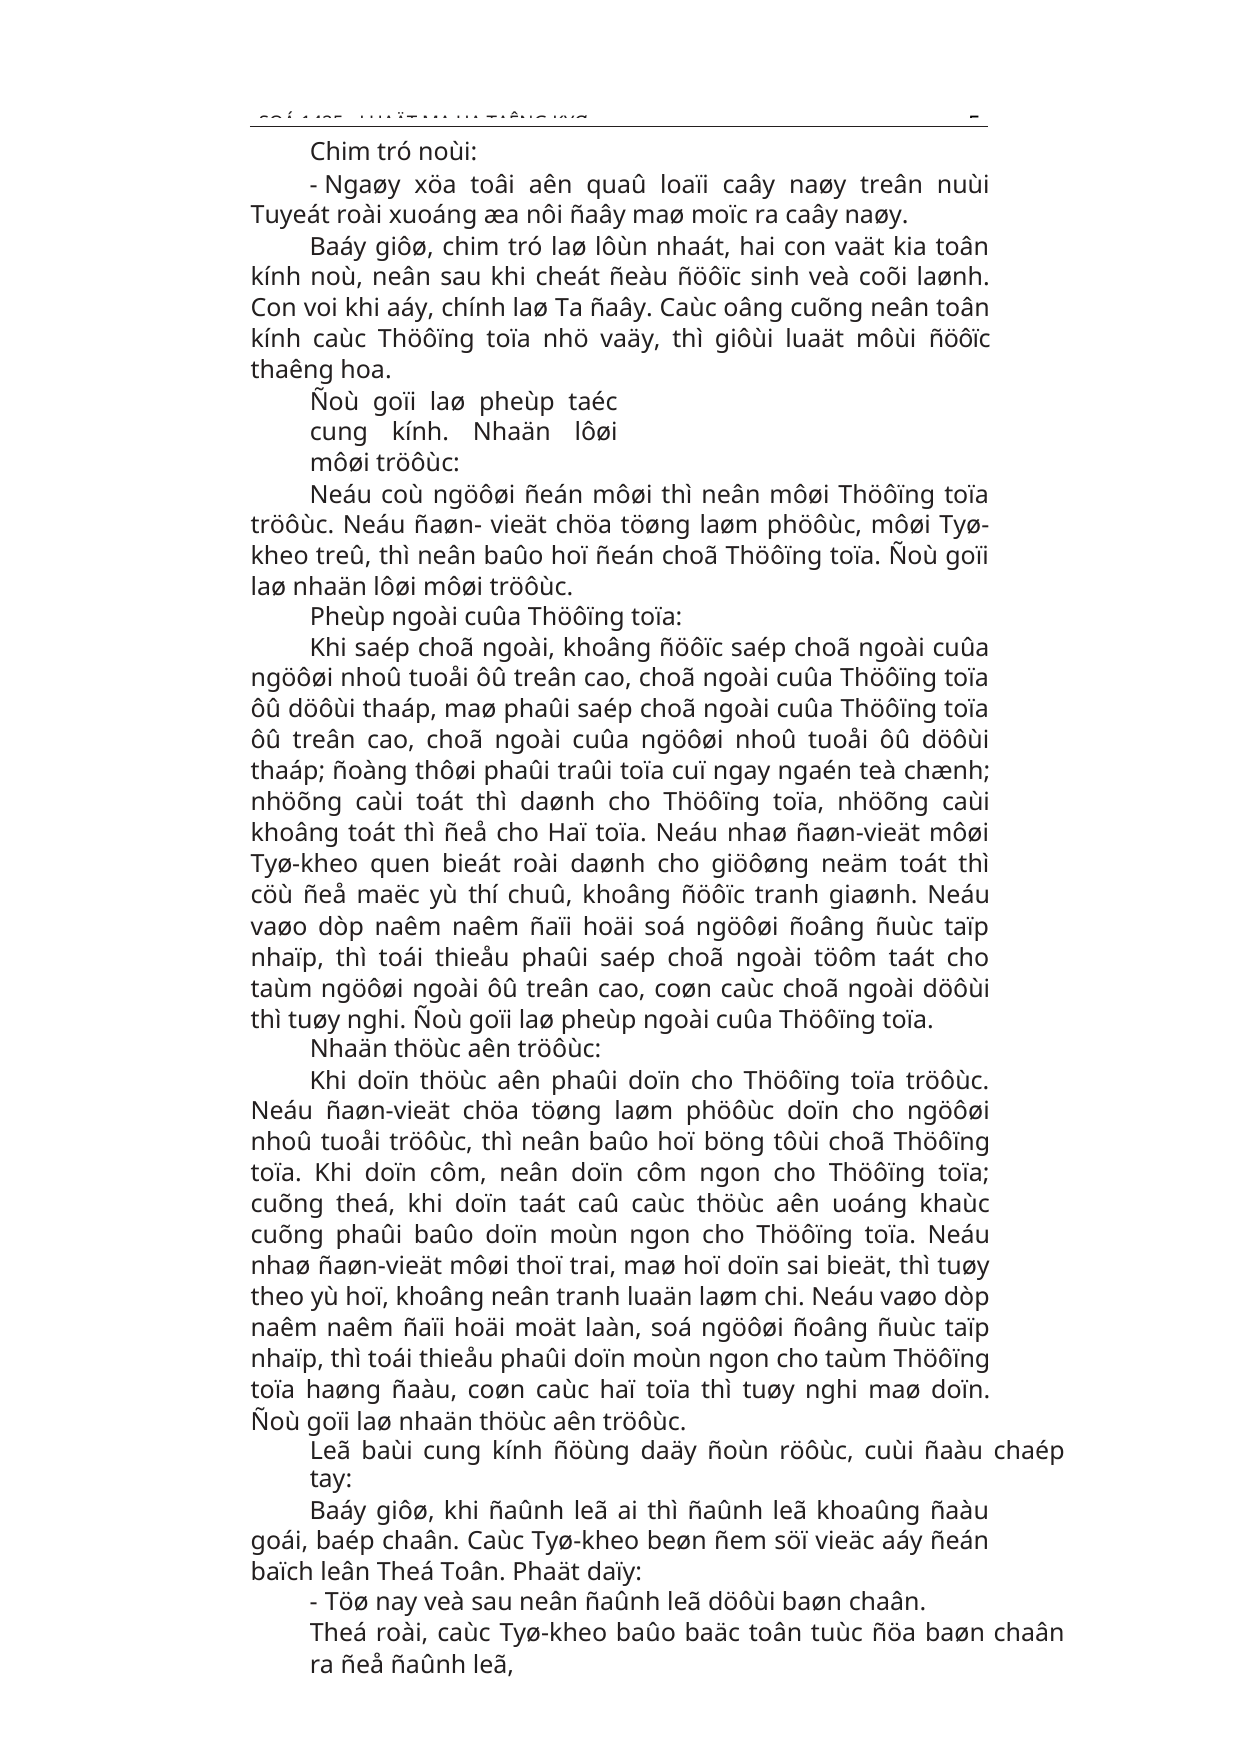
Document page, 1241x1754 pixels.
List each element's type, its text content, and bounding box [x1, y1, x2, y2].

text Neáu coù ngöôøi ñeán môøi thì neân môøi Thöôïng toïa tröôùc. Neáu ñaøn- vieät chöa töøng laøm phöôùc, môøi Tyø-kheo treû, thì neân baûo hoï ñeán choã Thöôïng toïa. Ñoù goïi laø nhaän lôøi môøi tröôùc. [250, 478, 990, 603]
text Khi saép choã ngoài, khoâng ñöôïc saép choã ngoài cuûa ngöôøi nhoû tuoåi ôû treân cao, choã ngoài cuûa Thöôïng toïa ôû döôùi thaáp, maø phaûi saép choã ngoài cuûa Thöôïng toïa ôû treân cao, choã ngoài cuûa ngöôøi nhoû tuoåi ôû döôùi thaáp; ñoàng thôøi phaûi traûi toïa cuï ngay ngaén teà chænh; nhöõng caùi toát thì daønh cho Thöôïng toïa, nhöõng caùi khoâng toát thì ñeå cho Haï toïa. Neáu nhaø ñaøn-vieät môøi Tyø-kheo quen bieát roài daønh cho giöôøng neäm toát thì cöù ñeå maëc yù thí chuû, khoâng ñöôïc tranh giaønh. Neáu vaøo dòp naêm naêm ñaïi hoäi soá ngöôøi ñoâng ñuùc taïp nhaïp, thì toái thieåu phaûi saép choã ngoài töôm taát cho taùm ngöôøi ngoài ôû treân cao, coøn caùc choã ngoài döôùi thì tuøy nghi. Ñoù goïi laø pheùp ngoài cuûa Thöôïng toïa. [250, 632, 990, 1035]
text Chim tró noùi: [309, 134, 1065, 167]
list Ngaøy xöa toâi aên quaû loaïi caây naøy treân nuùi Tuyeát roài xuoáng æa nôi ñaây maø moïc ra caây naøy. [250, 168, 990, 230]
text Ñoù goïi laø pheùp taéc cung kính. Nhaän lôøi môøi tröôùc: [309, 386, 618, 478]
text Theá roài, caùc Tyø-kheo baûo baäc toân tuùc ñöa baøn chaân ra ñeå ñaûnh leã, [309, 1616, 1065, 1679]
text Leã baùi cung kính ñöùng daäy ñoùn röôùc, cuùi ñaàu chaép tay: [309, 1437, 1065, 1494]
text Baáy giôø, khi ñaûnh leã ai thì ñaûnh leã khoaûng ñaàu goái, baép chaân. Caùc Tyø-kheo beøn ñem söï vieäc aáy ñeán baïch leân Theá Toân. Phaät daïy: [250, 1495, 989, 1588]
list Töø nay veà sau neân ñaûnh leã döôùi baøn chaân. [309, 1588, 1065, 1616]
text Pheùp ngoài cuûa Thöôïng toïa: [309, 603, 1065, 631]
text Khi doïn thöùc aên phaûi doïn cho Thöôïng toïa tröôùc. Neáu ñaøn-vieät chöa töøng laøm phöôùc doïn cho ngöôøi nhoû tuoåi tröôùc, thì neân baûo hoï böng tôùi choã Thöôïng toïa. Khi doïn côm, neân doïn côm ngon cho Thöôïng toïa; cuõng theá, khi doïn taát caû caùc thöùc aên uoáng khaùc cuõng phaûi baûo doïn moùn ngon cho Thöôïng toïa. Neáu nhaø ñaøn-vieät môøi thoï trai, maø hoï doïn sai bieät, thì tuøy theo yù hoï, khoâng neân tranh luaän laøm chi. Neáu vaøo dòp naêm naêm ñaïi hoäi moät laàn, soá ngöôøi ñoâng ñuùc taïp nhaïp, thì toái thieåu phaûi doïn moùn ngon cho taùm Thöôïng toïa haøng ñaàu, coøn caùc haï toïa thì tuøy nghi maø doïn. Ñoù goïi laø nhaän thöùc aên tröôùc. [250, 1065, 990, 1437]
text Baáy giôø, chim tró laø lôùn nhaát, hai con vaät kia toân kính noù, neân sau khi cheát ñeàu ñöôïc sinh veà coõi laønh. Con voi khi aáy, chính laø Ta ñaây. Caùc oâng cuõng neân toân kính caùc Thöôïng toïa nhö vaäy, thì giôùi luaät môùi ñöôïc thaêng hoa. [250, 230, 990, 386]
text Nhaän thöùc aên tröôùc: [309, 1035, 1065, 1063]
